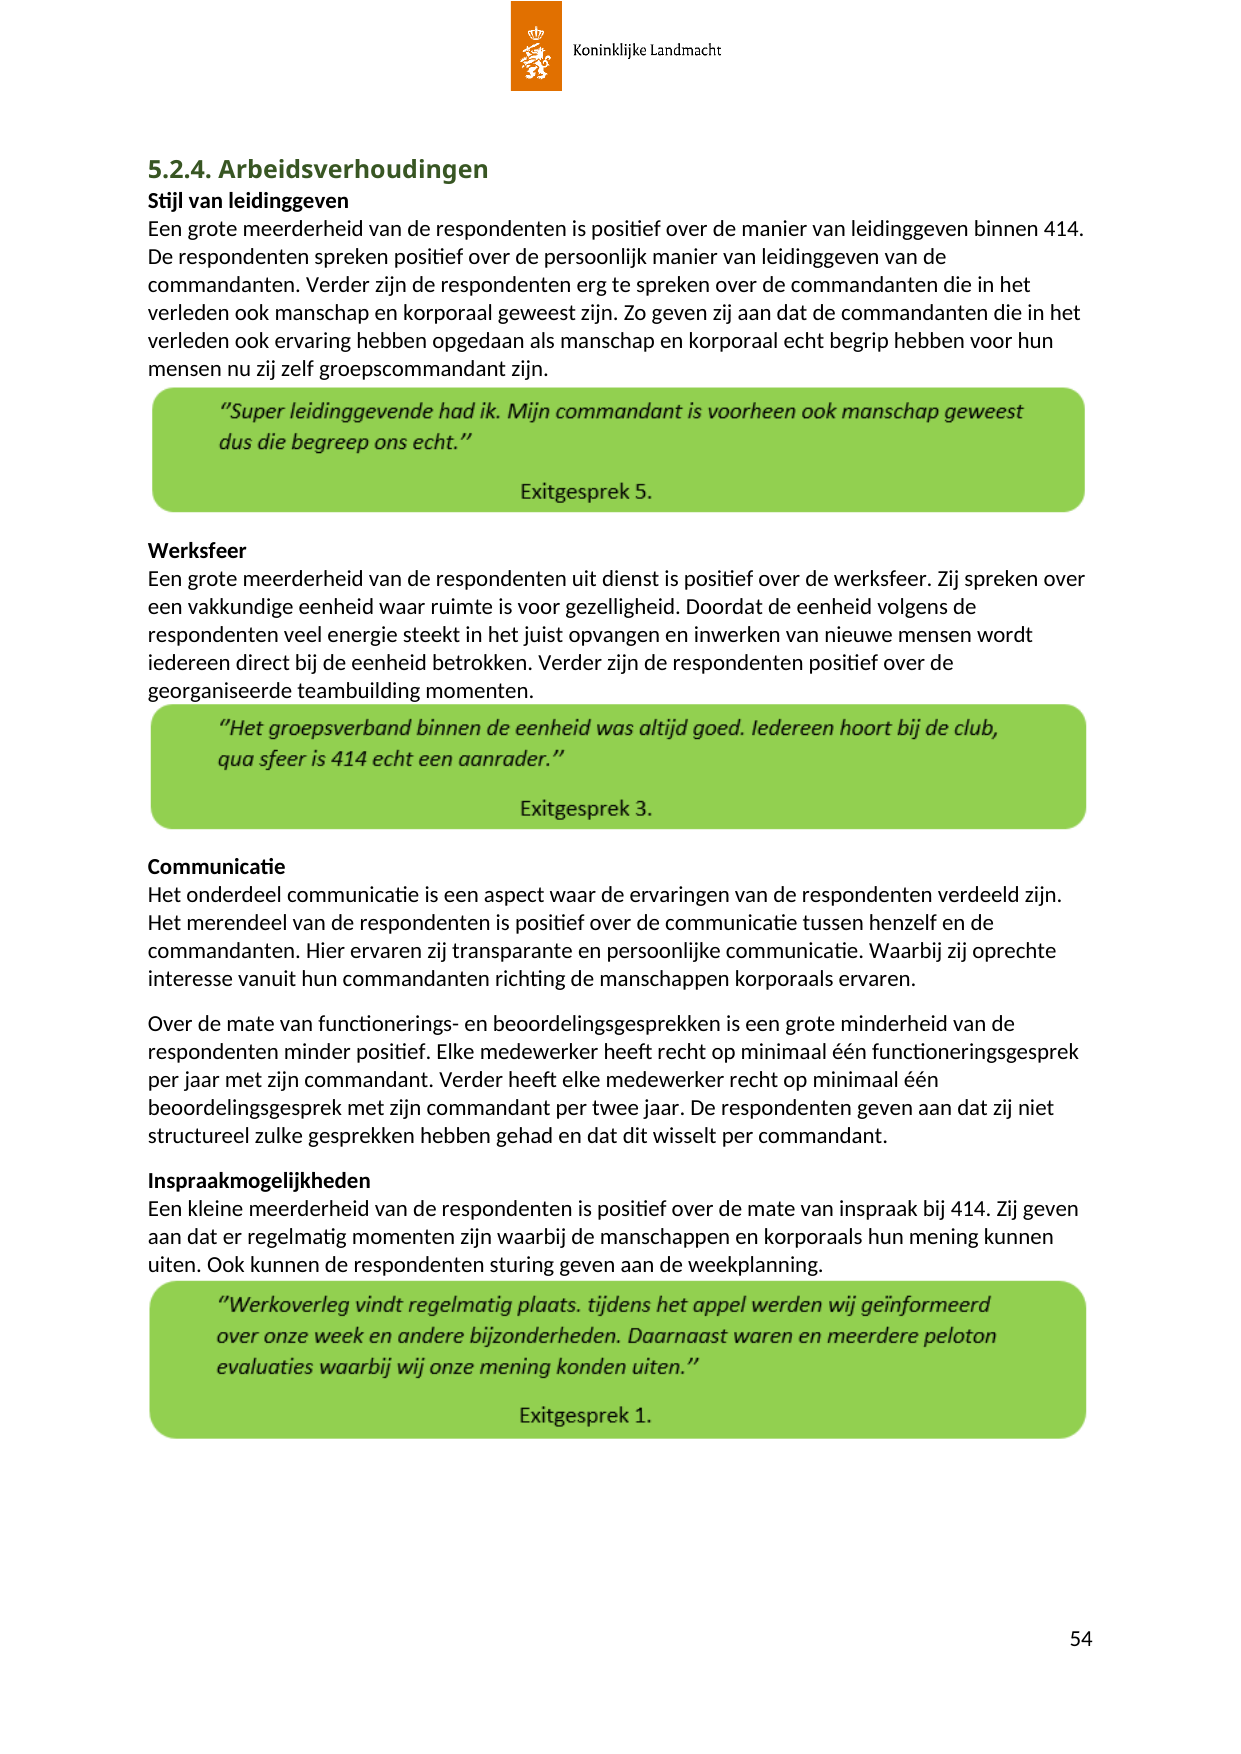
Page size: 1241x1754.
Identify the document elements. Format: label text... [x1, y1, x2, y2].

picture [147, 382, 1093, 519]
text Stijl van leidinggeven [148, 186, 1092, 214]
text Werksfeer [148, 536, 1092, 564]
text Een kleine meerderheid van de respondenten is positief over de mate van inspraak bij 414. Zij geven aan dat er regelmatig momenten zijn waarbij de manschappen en korporaals hun mening kunnen uiten. Ook kunnen de respondenten sturing geven aan de weekplanning. [148, 1194, 1092, 1277]
picture [147, 703, 1093, 836]
picture [147, 1277, 1093, 1447]
text Over de mate van functionerings- en beoordelingsgesprekken is een grote minderheid van de respondenten minder positief. Elke medewerker heeft recht op minimaal één functioneringsgesprek per jaar met zijn commandant. Verder heeft elke medewerker recht op minimaal één beoordelingsgesprek met zijn commandant per twee jaar. De respondenten geven aan dat zij niet structureel zulke gesprekken hebben gehad en dat dit wisselt per commandant. [148, 1009, 1092, 1149]
text Een grote meerderheid van de respondenten is positief over de manier van leidinggeven binnen 414. De respondenten spreken positief over de persoonlijk manier van leidinggeven van de commandanten. Verder zijn de respondenten erg te spreken over de commandanten die in het verleden ook manschap en korporaal geweest zijn. Zo geven zij aan dat de commandanten die in het verleden ook ervaring hebben opgedaan als manschap en korporaal echt begrip hebben voor hun mensen nu zij zelf groepscommandant zijn. [148, 214, 1092, 382]
text Communicatie [148, 852, 1092, 880]
text Inspraakmogelijkheden [148, 1166, 1092, 1194]
picture [510, 1, 729, 91]
subtitle 5.2.4. Arbeidsverhoudingen [148, 152, 1092, 186]
text Een grote meerderheid van de respondenten uit dienst is positief over de werksfeer. Zij spreken over een vakkundige eenheid waar ruimte is voor gezelligheid. Doordat de eenheid volgens de respondenten veel energie steekt in het juist opvangen en inwerken van nieuwe mensen wordt iedereen direct bij de eenheid betrokken. Verder zijn de respondenten positief over de georganiseerde teambuilding momenten. [148, 564, 1092, 703]
text Het onderdeel communicatie is een aspect waar de ervaringen van de respondenten verdeeld zijn. Het merendeel van de respondenten is positief over de communicatie tussen henzelf en de commandanten. Hier ervaren zij transparante en persoonlijke communicatie. Waarbij zij oprechte interesse vanuit hun commandanten richting de manschappen korporaals ervaren. [148, 880, 1092, 992]
